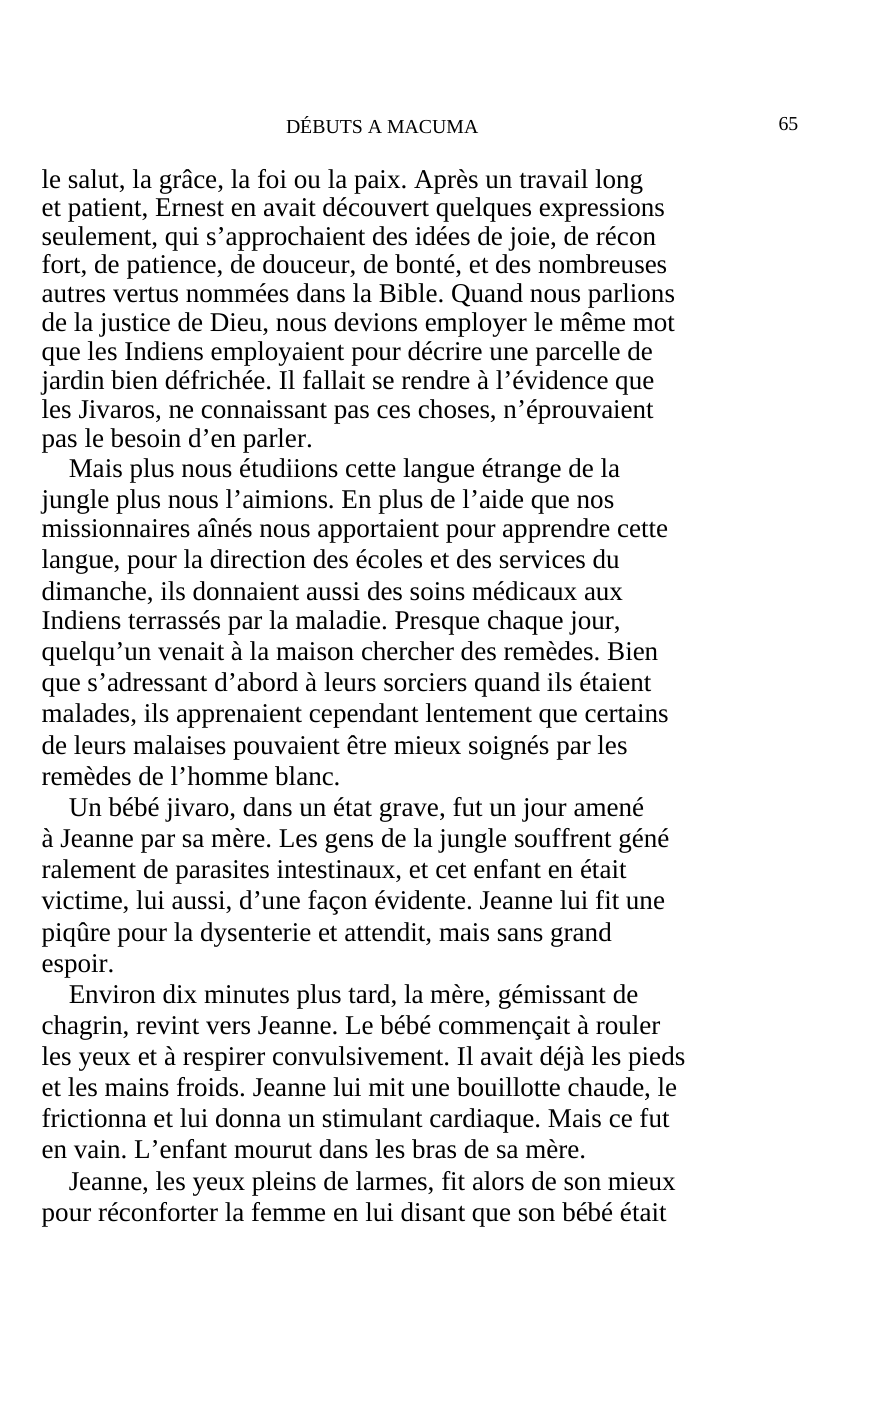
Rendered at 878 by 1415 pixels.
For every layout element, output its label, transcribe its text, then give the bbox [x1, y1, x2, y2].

text de la justice de Dieu, nous devions employer le même mot [41, 308, 848, 337]
text 65 [778, 112, 798, 134]
text en vain. L’enfant mourut dans les bras de sa mère. [41, 1134, 848, 1165]
text fort, de patience, de douceur, de bonté, et des nombreuses [41, 251, 848, 279]
text malades, ils apprenaient cependant lentement que certains [41, 698, 848, 729]
text quelqu’un venait à la maison chercher des remèdes. Bien [41, 635, 848, 666]
text espoir. [41, 947, 848, 978]
text remèdes de l’homme blanc. [41, 760, 848, 791]
text de leurs malaises pouvaient être mieux soignés par les [41, 729, 848, 760]
text jungle plus nous l’aimions. En plus de l’aide que nos [41, 483, 848, 514]
text missionnaires aînés nous apportaient pour apprendre cette [41, 514, 848, 543]
text dimanche, ils donnaient aussi des soins médicaux aux [41, 574, 848, 606]
text à Jeanne par sa mère. Les gens de la jungle souffrent géné [41, 822, 848, 853]
text Indiens terrassés par la maladie. Presque chaque jour, [41, 606, 848, 635]
text pas le besoin d’en parler. [41, 424, 848, 454]
text langue, pour la direction des écoles et des services du [41, 543, 848, 574]
text le salut, la grâce, la foi ou la paix. Après un travail long [41, 163, 848, 194]
text frictionna et lui donna un stimulant cardiaque. Mais ce fut [41, 1102, 848, 1134]
text les Jivaros, ne connaissant pas ces choses, n’éprouvaient [41, 395, 848, 424]
text jardin bien défrichée. Il fallait se rendre à l’évidence que [41, 366, 848, 395]
text pour réconforter la femme en lui disant que son bébé était [41, 1196, 848, 1227]
text ralement de parasites intestinaux, et cet enfant en était [41, 853, 848, 884]
text Un bébé jivaro, dans un état grave, fut un jour amené [41, 791, 848, 822]
text et patient, Ernest en avait découvert quelques expressions [41, 194, 848, 222]
text victime, lui aussi, d’une façon évidente. Jeanne lui fit une [41, 884, 848, 916]
text seulement, qui s’approchaient des idées de joie, de récon [41, 222, 848, 251]
text que s’adressant d’abord à leurs sorciers quand ils étaient [41, 666, 848, 698]
text piqûre pour la dysenterie et attendit, mais sans grand [41, 916, 848, 947]
text chagrin, revint vers Jeanne. Le bébé commençait à rouler [41, 1009, 848, 1040]
text Jeanne, les yeux pleins de larmes, fit alors de son mieux [41, 1165, 848, 1196]
text autres vertus nommées dans la Bible. Quand nous parlions [41, 279, 848, 308]
text que les Indiens employaient pour décrire une parcelle de [41, 337, 848, 366]
text et les mains froids. Jeanne lui mit une bouillotte chaude, le [41, 1071, 848, 1102]
text les yeux et à respirer convulsivement. Il avait déjà les pieds [41, 1040, 848, 1071]
text Mais plus nous étudiions cette langue étrange de la [41, 454, 848, 483]
text DÉBUTS A MACUMA [286, 115, 478, 138]
text Environ dix minutes plus tard, la mère, gémissant de [41, 978, 848, 1009]
